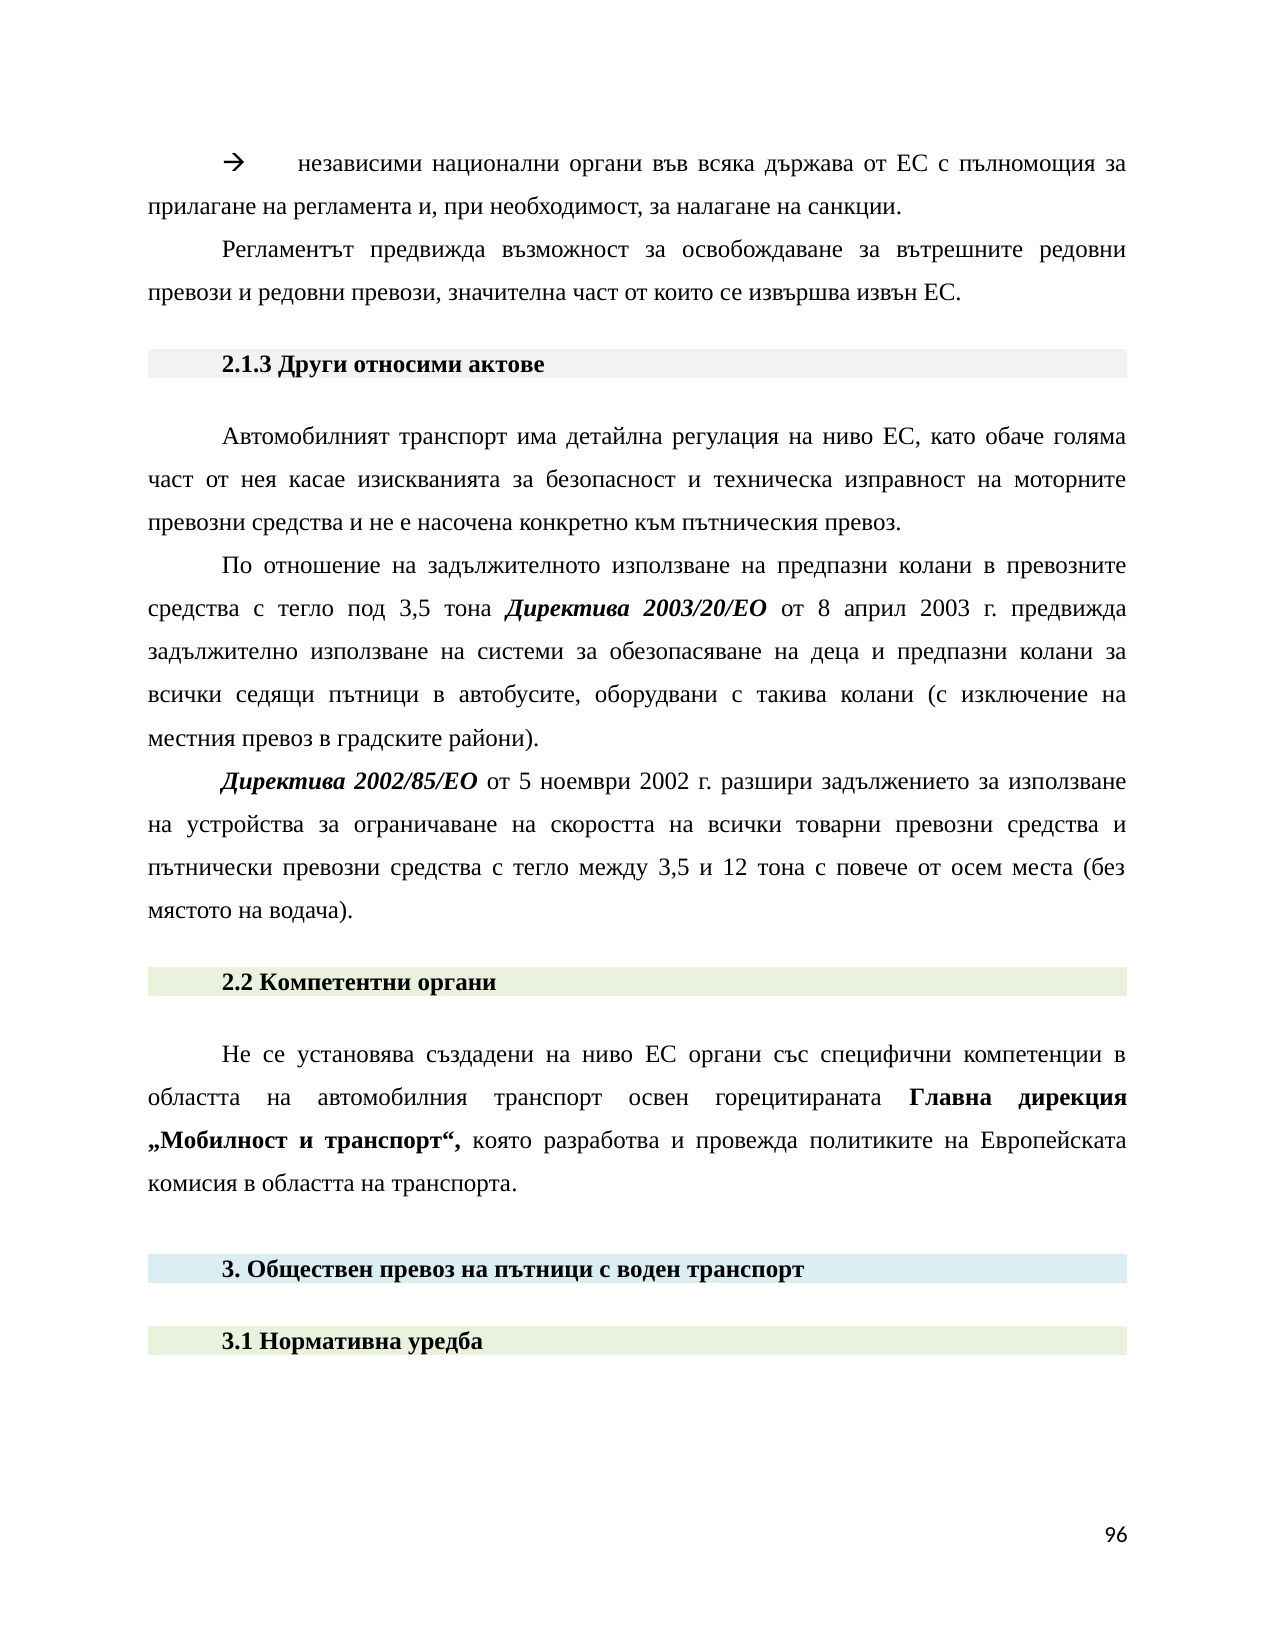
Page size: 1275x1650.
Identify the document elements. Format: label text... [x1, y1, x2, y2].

text 2.1.3 Други относими актове [148, 349, 1127, 378]
list По отношение на задължителното използване на предпазни колани в превозните средства с тегло под 3,5 тона Директива 2003/20/ЕО от 8 април 2003 г. предвижда задължително използване на системи за обезопасяване на деца и предпазни колани за всички седящи пътници в автобусите, оборудвани с такива колани (с изключение на местния превоз в градските райони). [148, 550, 1127, 751]
list независими национални органи във всяка държава от ЕС с пълномощия за прилагане на регламента и, при необходимост, за налагане на санкции. [148, 148, 1127, 219]
subtitle 3.1 Нормативна уредба [148, 1326, 1127, 1355]
subtitle 3. Обществен превоз на пътници с воден транспорт [148, 1254, 1127, 1283]
list Регламентът предвижда възможност за освобождаване за вътрешните редовни превози и редовни превози, значителна част от които се извършва извън ЕС. [148, 234, 1127, 306]
list Не се установява създадени на ниво ЕС органи със специфични компетенции в областта на автомобилния транспорт освен горецитираната Главна дирекция „Мобилност и транспорт“, която разработва и провежда политиките на Европейската комисия в областта на транспорта. [148, 1039, 1127, 1197]
list Директива 2002/85/ЕО от 5 ноември 2002 г. разшири задължението за използване на устройства за ограничаване на скоростта на всички товарни превозни средства и пътнически превозни средства с тегло между 3,5 и 12 тона с повече от осем места (без мястото на водача). [148, 766, 1127, 924]
subtitle 2.2 Компетентни органи [148, 967, 1127, 996]
list Автомобилният транспорт има детайлна регулация на ниво ЕС, като обаче голяма част от нея касае изискванията за безопасност и техническа изправност на моторните превозни средства и не е насочена конкретно към пътническия превоз. [148, 421, 1127, 536]
